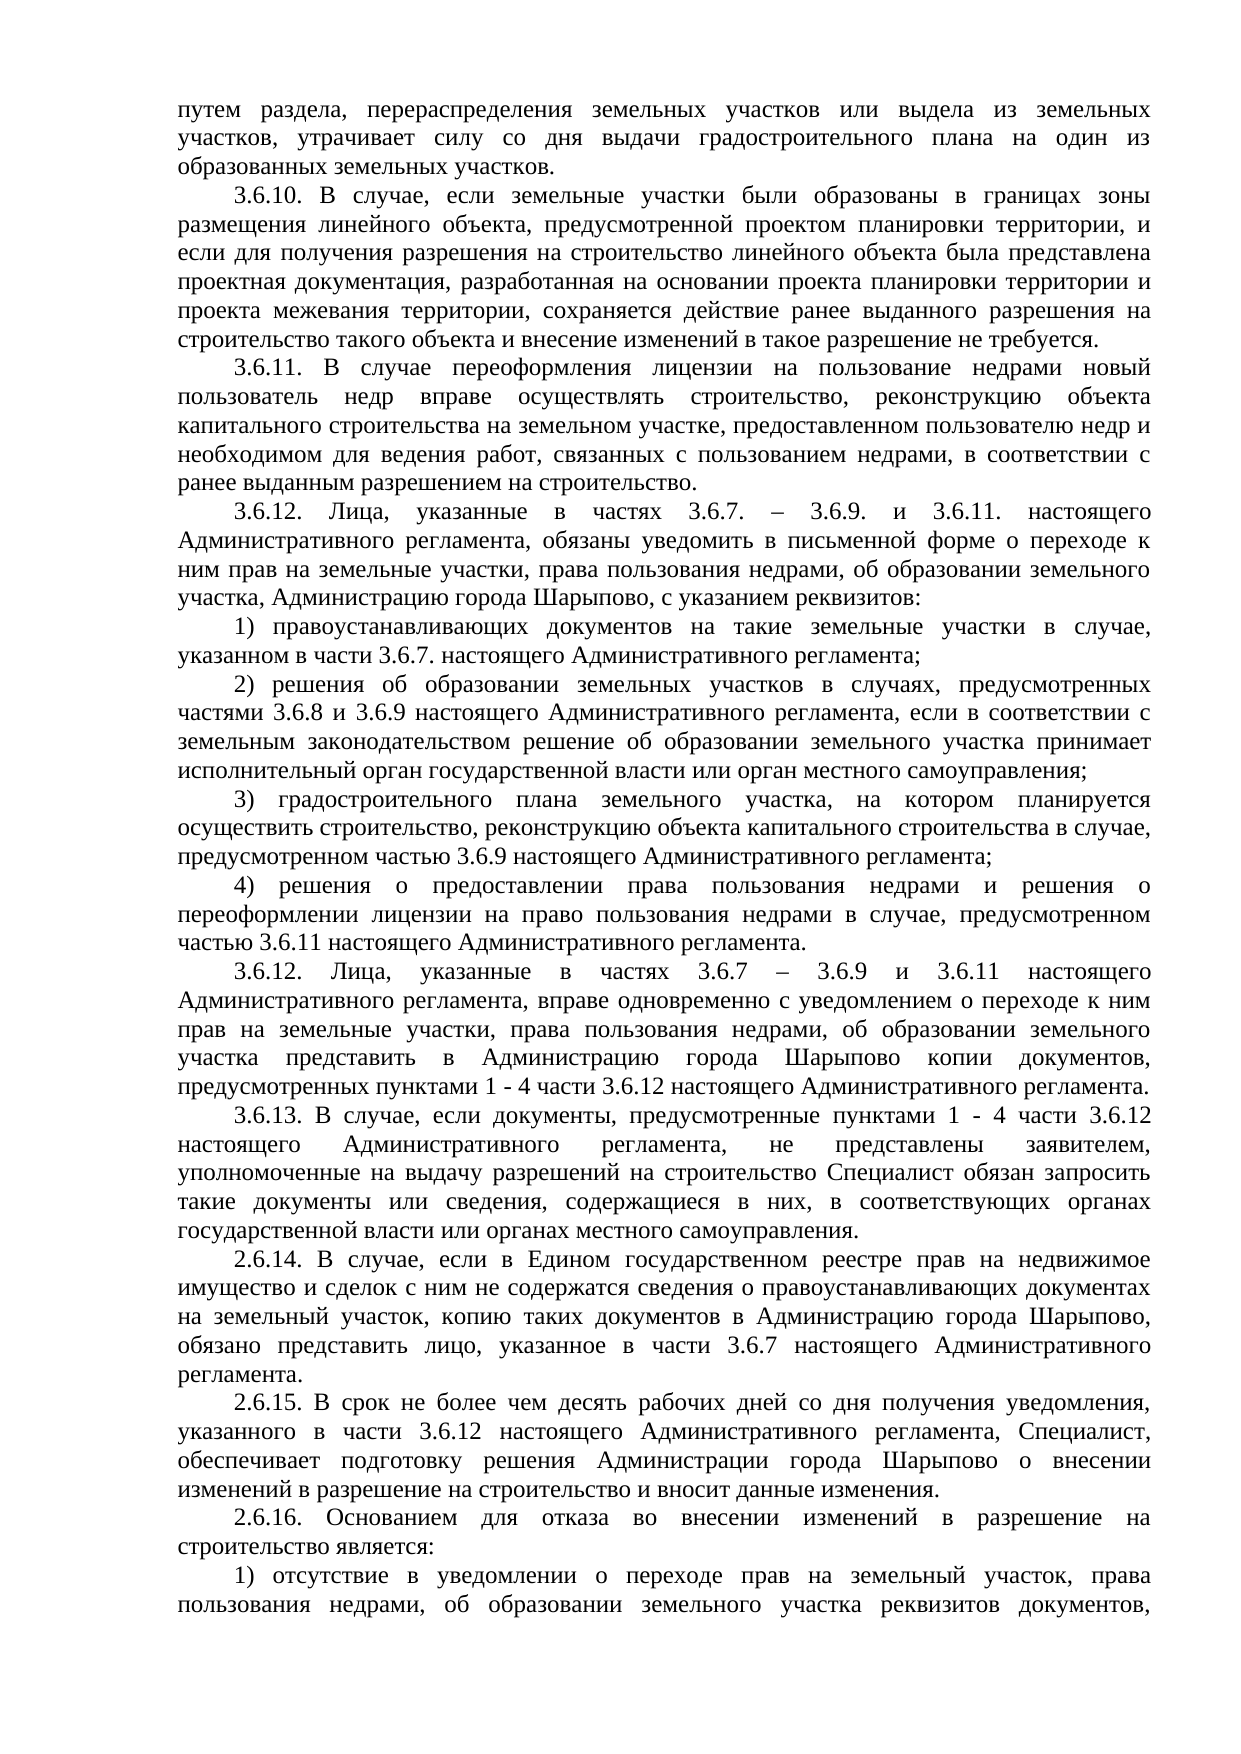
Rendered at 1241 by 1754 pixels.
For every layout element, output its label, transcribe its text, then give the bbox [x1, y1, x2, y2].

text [177, 1560, 1152, 1617]
text 3.6.11. В случае переоформления лицензии на пользование недрами новый пользователь недр вправе осуществлять строительство, реконструкцию объекта капитального строительства на земельном участке, предоставленном пользователю недр и необходимом для ведения работ, связанных с пользованием недрами, в соответствии с ранее выданным разрешением на строительство. [177, 352, 1152, 496]
text 2) решения об образовании земельных участков в случаях, предусмотренных частями 3.6.8 и 3.6.9 настоящего Административного регламента, если в соответствии с земельным законодательством решение об образовании земельного участка принимает исполнительный орган государственной власти или орган местного самоуправления; [177, 669, 1152, 784]
text 3.6.12. Лица, указанные в частях 3.6.7. – 3.6.9. и 3.6.11. настоящего Административного регламента, обязаны уведомить в письменной форме о переходе к ним прав на земельные участки, права пользования недрами, об образовании земельного участка, Администрацию города Шарыпово, с указанием реквизитов: [177, 496, 1152, 611]
text 1) правоустанавливающих документов на такие земельные участки в случае, указанном в части 3.6.7. настоящего Административного регламента; [177, 611, 1152, 669]
text 3.6.10. В случае, если земельные участки были образованы в границах зоны размещения линейного объекта, предусмотренной проектом планировки территории, и если для получения разрешения на строительство линейного объекта была представлена проектная документация, разработанная на основании проекта планировки территории и проекта межевания территории, сохраняется действие ранее выданного разрешения на строительство такого объекта и внесение изменений в такое разрешение не требуется. [177, 180, 1152, 352]
text 4) решения о предоставлении права пользования недрами и решения о переоформлении лицензии на право пользования недрами в случае, предусмотренном частью 3.6.11 настоящего Административного регламента. [177, 870, 1152, 956]
text 3.6.13. В случае, если документы, предусмотренные пунктами 1 - 4 части 3.6.12 настоящего Административного регламента, не представлены заявителем, уполномоченные на выдачу разрешений на строительство Специалист обязан запросить такие документы или сведения, содержащиеся в них, в соответствующих органах государственной власти или органах местного самоуправления. [177, 1100, 1152, 1244]
text 2.6.14. В случае, если в Едином государственном реестре прав на недвижимое имущество и сделок с ним не содержатся сведения о правоустанавливающих документах на земельный участок, копию таких документов в Администрацию города Шарыпово, обязано представить лицо, указанное в части 3.6.7 настоящего Административного регламента. [177, 1244, 1152, 1387]
text 3.6.12. Лица, указанные в частях 3.6.7 – 3.6.9 и 3.6.11 настоящего Административного регламента, вправе одновременно с уведомлением о переходе к ним прав на земельные участки, права пользования недрами, об образовании земельного участка представить в Администрацию города Шарыпово копии документов, предусмотренных пунктами 1 - 4 части 3.6.12 настоящего Административного регламента. [177, 956, 1152, 1100]
text 2.6.15. В срок не более чем десять рабочих дней со дня получения уведомления, указанного в части 3.6.12 настоящего Административного регламента, Специалист, обеспечивает подготовку решения Администрации города Шарыпово о внесении изменений в разрешение на строительство и вносит данные изменения. [177, 1387, 1152, 1502]
text 3) градостроительного плана земельного участка, на котором планируется осуществить строительство, реконструкцию объекта капитального строительства в случае, предусмотренном частью 3.6.9 настоящего Административного регламента; [177, 784, 1152, 870]
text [177, 94, 1152, 180]
text 2.6.16. Основанием для отказа во внесении изменений в разрешение на строительство является: [177, 1502, 1152, 1560]
